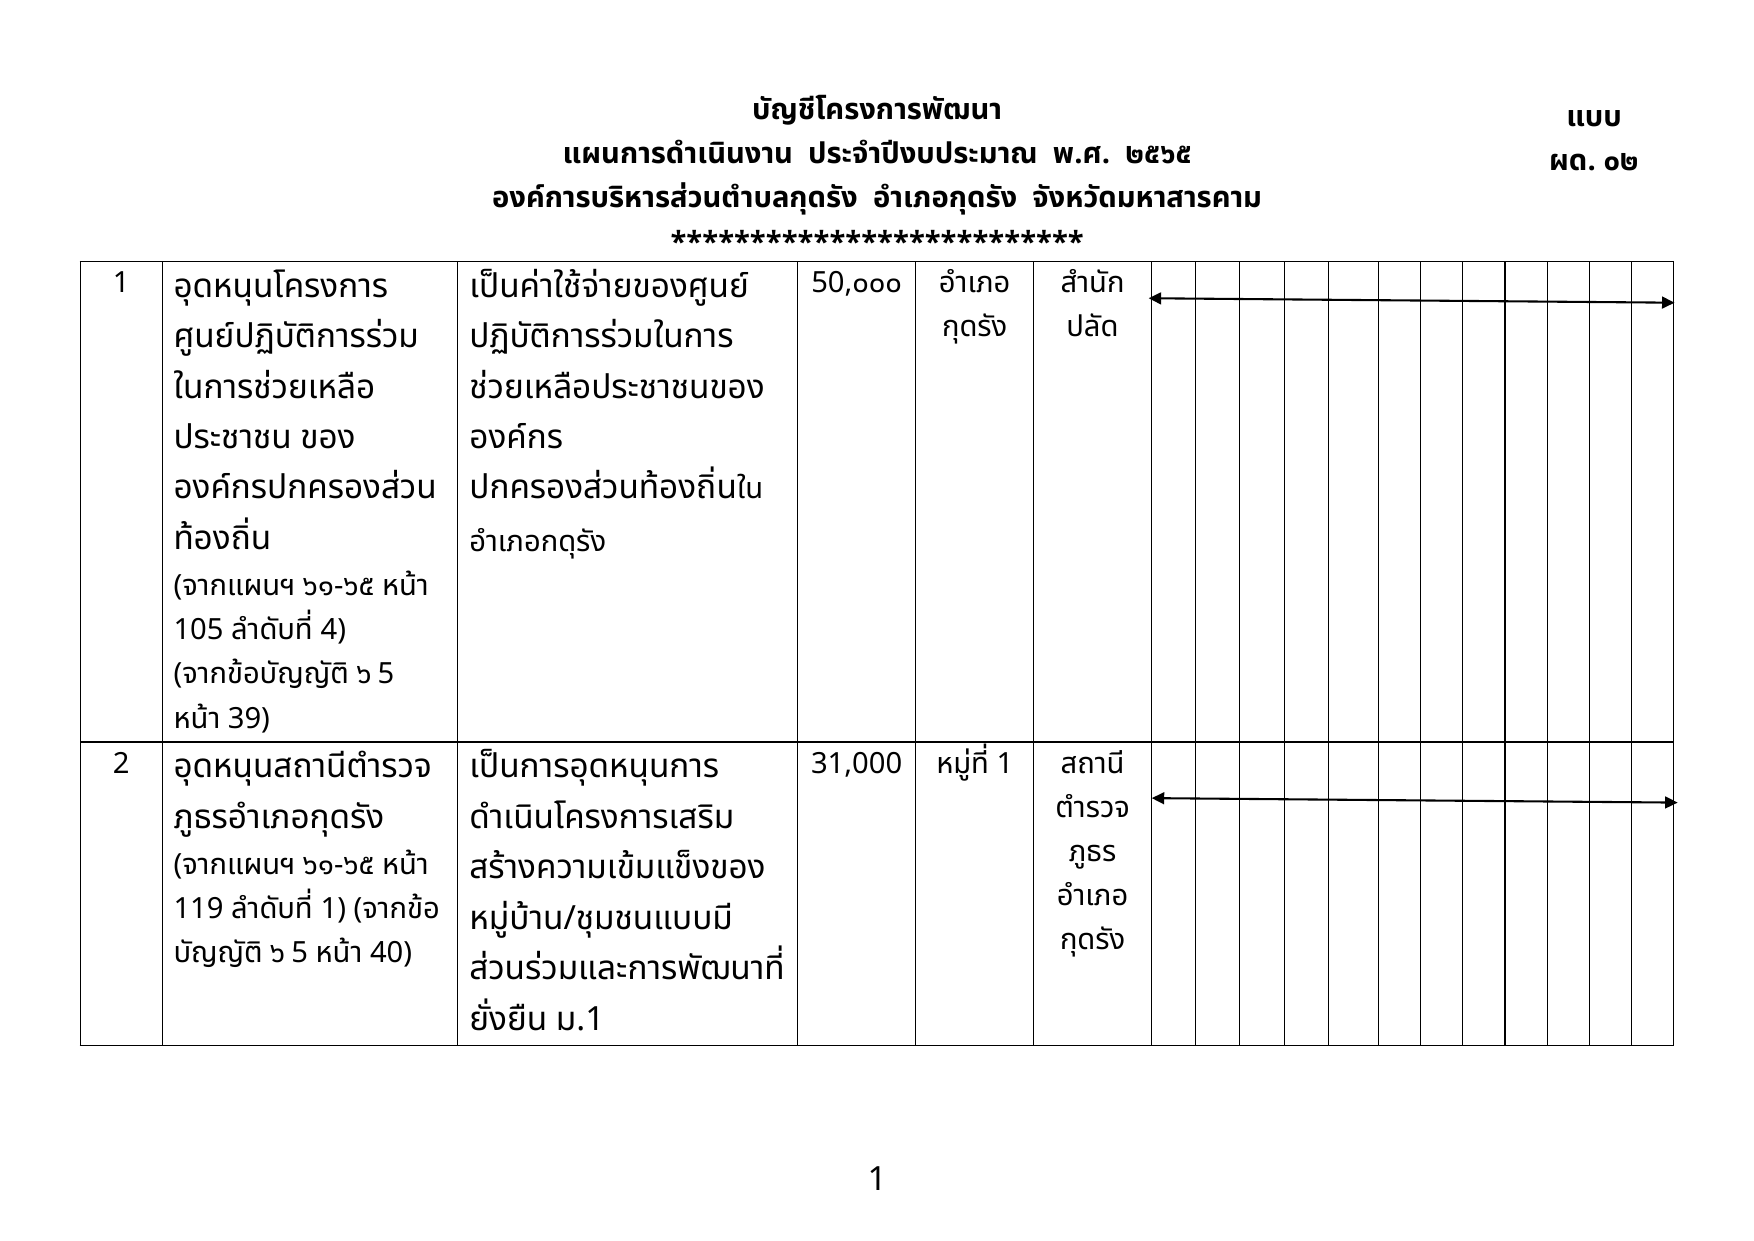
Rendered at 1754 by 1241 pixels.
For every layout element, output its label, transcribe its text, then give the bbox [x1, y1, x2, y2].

table_cell [1632, 804, 1673, 1045]
table_cell [1285, 262, 1328, 298]
table_cell [1152, 799, 1195, 1045]
table_cell [1463, 802, 1504, 1045]
table_cell [1285, 743, 1328, 798]
table_cell [1240, 800, 1284, 1045]
table_cell [1379, 743, 1420, 799]
table_cell [1463, 302, 1504, 741]
table_cell [1463, 743, 1504, 800]
table_cell [1240, 262, 1284, 298]
table_cell [1329, 262, 1378, 299]
table_cell [1285, 301, 1328, 741]
table_cell หมู่ที่ 1 [916, 743, 1033, 1045]
table_cell [1421, 302, 1462, 741]
table_cell เป็นค่าใช้จ่ายของศูนย์ปฏิบัติการร่วมในการช่วยเหลือประชาชนขององค์กร ปกครองส่วนท้องถิ่นในอำเภอกดุรัง [458, 262, 797, 741]
table_cell 1 [81, 262, 162, 741]
table_cell [1379, 802, 1420, 1045]
table_cell อุดหนุนโครงการศูนย์ปฏิบัติการร่วมในการช่วยเหลือประชาชน ขององค์กรปกครองส่วนท้องถิ่น (จากแผนฯ ๖๑-๖๕ หน้า 105 ลำดับที่ 4) (จากข้อบัญญัติ ๖5 หน้า 39) [163, 262, 457, 741]
table_cell 2 [81, 743, 162, 1045]
table_cell [1632, 262, 1673, 301]
table_cell [1285, 801, 1328, 1045]
table_cell เป็นการอุดหนุนการดำเนินโครงการเสริมสร้างความเข้มแข็งของหมู่บ้าน/ชุมชนแบบมีส่วนร่วมและการพัฒนาที่ยั่งยืน ม.1 [458, 743, 797, 1045]
table_cell สำนักปลัด [1034, 262, 1151, 741]
table_cell [1421, 262, 1462, 299]
table_cell [1506, 303, 1547, 741]
table_cell [1196, 800, 1239, 1045]
table_cell [1632, 743, 1673, 801]
table_cell [1506, 743, 1547, 800]
table_cell [1590, 743, 1631, 801]
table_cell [163, 743, 457, 1045]
table_cell [1548, 743, 1589, 800]
table_cell [1421, 802, 1462, 1045]
table_cell [1548, 303, 1589, 741]
table_cell [1152, 743, 1195, 797]
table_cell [1034, 743, 1151, 1045]
table_cell [1506, 262, 1547, 300]
table_cell [1421, 743, 1462, 799]
table_cell 31,000 [798, 743, 915, 1045]
table_cell [1590, 304, 1631, 741]
table_cell [1240, 301, 1284, 741]
table_cell [1196, 300, 1239, 741]
table_cell [1329, 301, 1378, 741]
table_cell [1240, 743, 1284, 798]
table_cell [1329, 801, 1378, 1045]
table_cell [1196, 262, 1239, 297]
table_cell 50,๐๐๐ [798, 262, 915, 741]
table_cell อำเภอกุดรัง [916, 262, 1033, 741]
table_cell [1548, 262, 1589, 300]
table_cell [1329, 743, 1378, 799]
table_cell [1590, 262, 1631, 301]
table_cell [1590, 803, 1631, 1045]
table_cell [1152, 300, 1195, 741]
table_cell [1463, 262, 1504, 300]
table_cell [1196, 743, 1239, 797]
table_cell [1506, 803, 1547, 1045]
table_cell [1548, 803, 1589, 1045]
table_cell [1152, 262, 1195, 297]
table_cell [1379, 262, 1420, 299]
table_cell [1379, 302, 1420, 741]
table_cell [1632, 304, 1673, 741]
